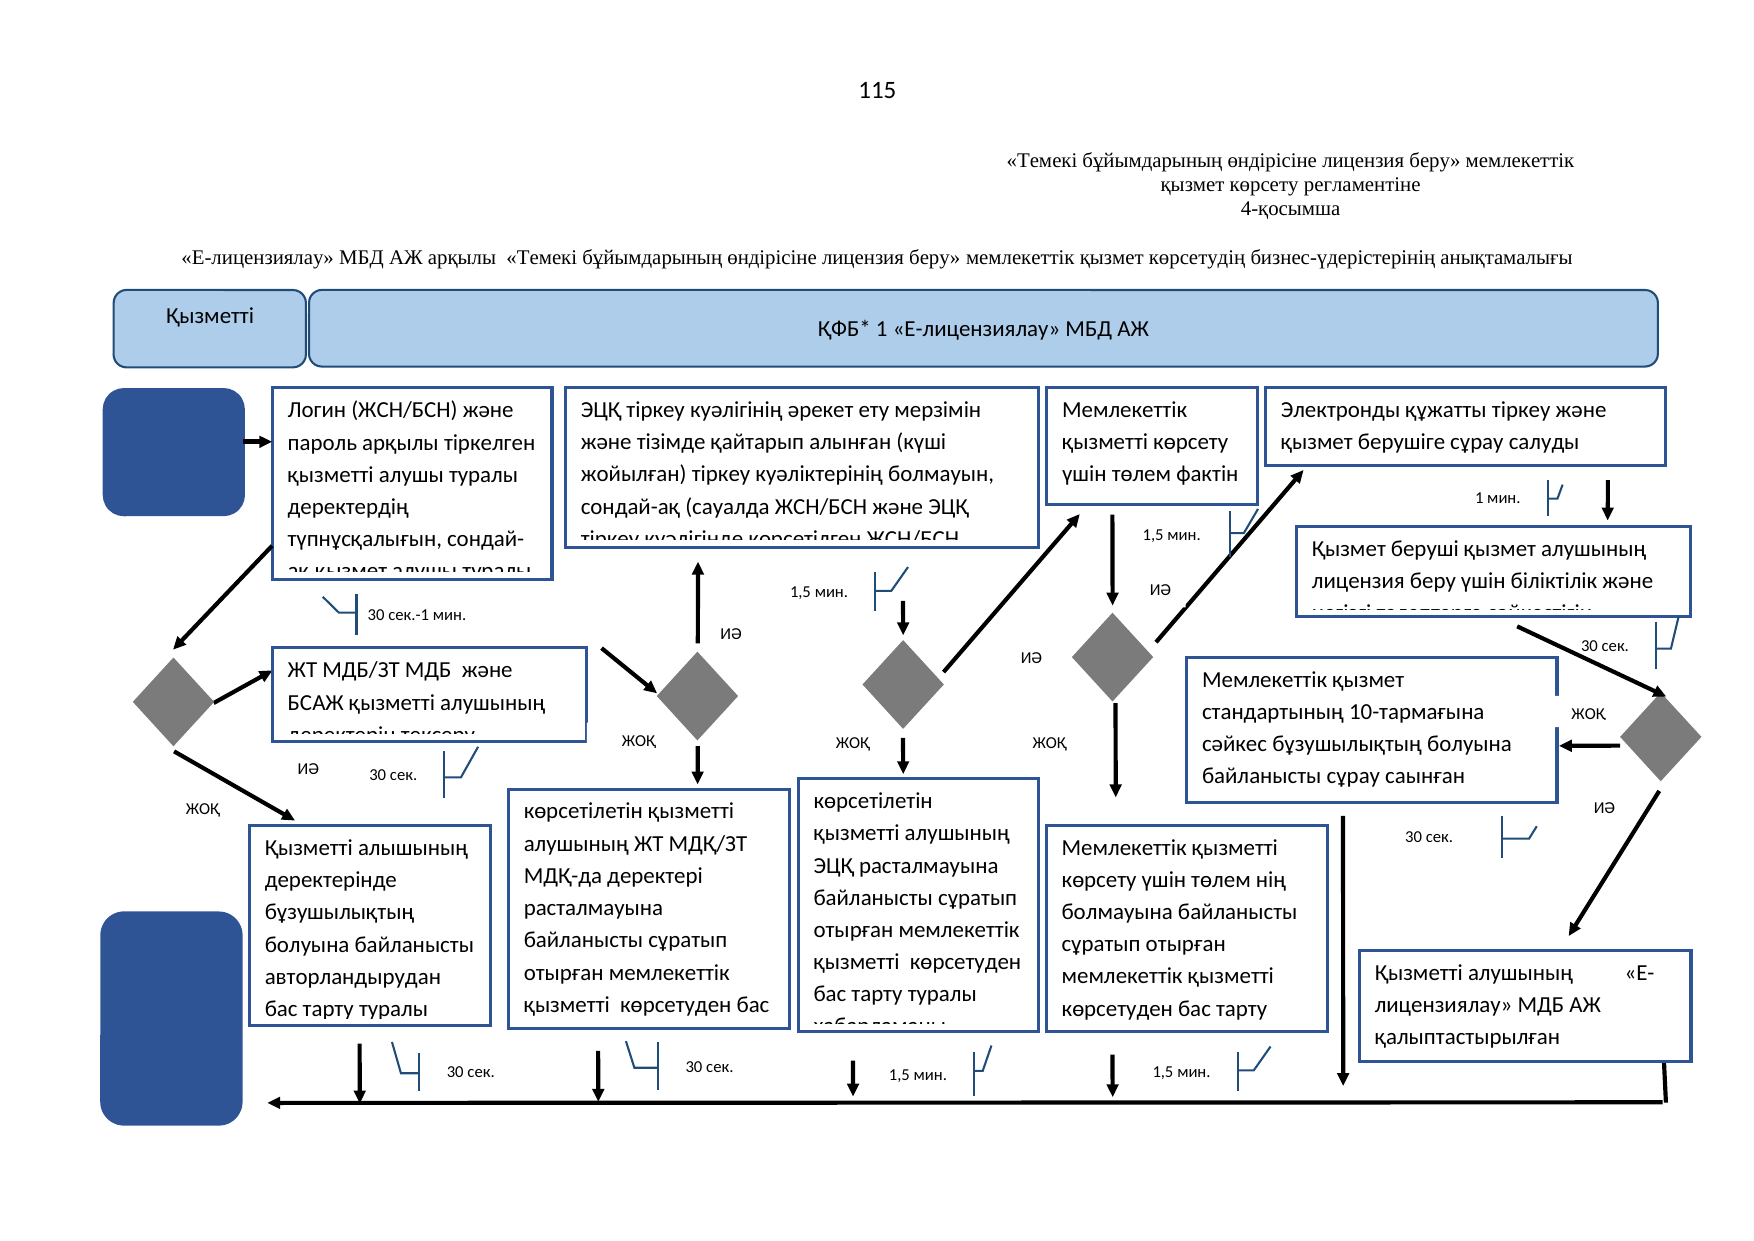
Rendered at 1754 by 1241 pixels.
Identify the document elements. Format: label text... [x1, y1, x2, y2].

text 4-қосымша [974, 196, 1606, 220]
text «Е-лицензиялау» МБД АЖ арқылы «Темекі бұйымдарының өндірісіне лицензия беру» мемлекеттік қызмет көрсетудің бизнес-үдерістерінің анықтамалығы [148, 245, 1606, 269]
text «Темекі бұйымдарының өндірісіне лицензия беру» мемлекеттік қызмет көрсету регламентіне [974, 148, 1606, 196]
